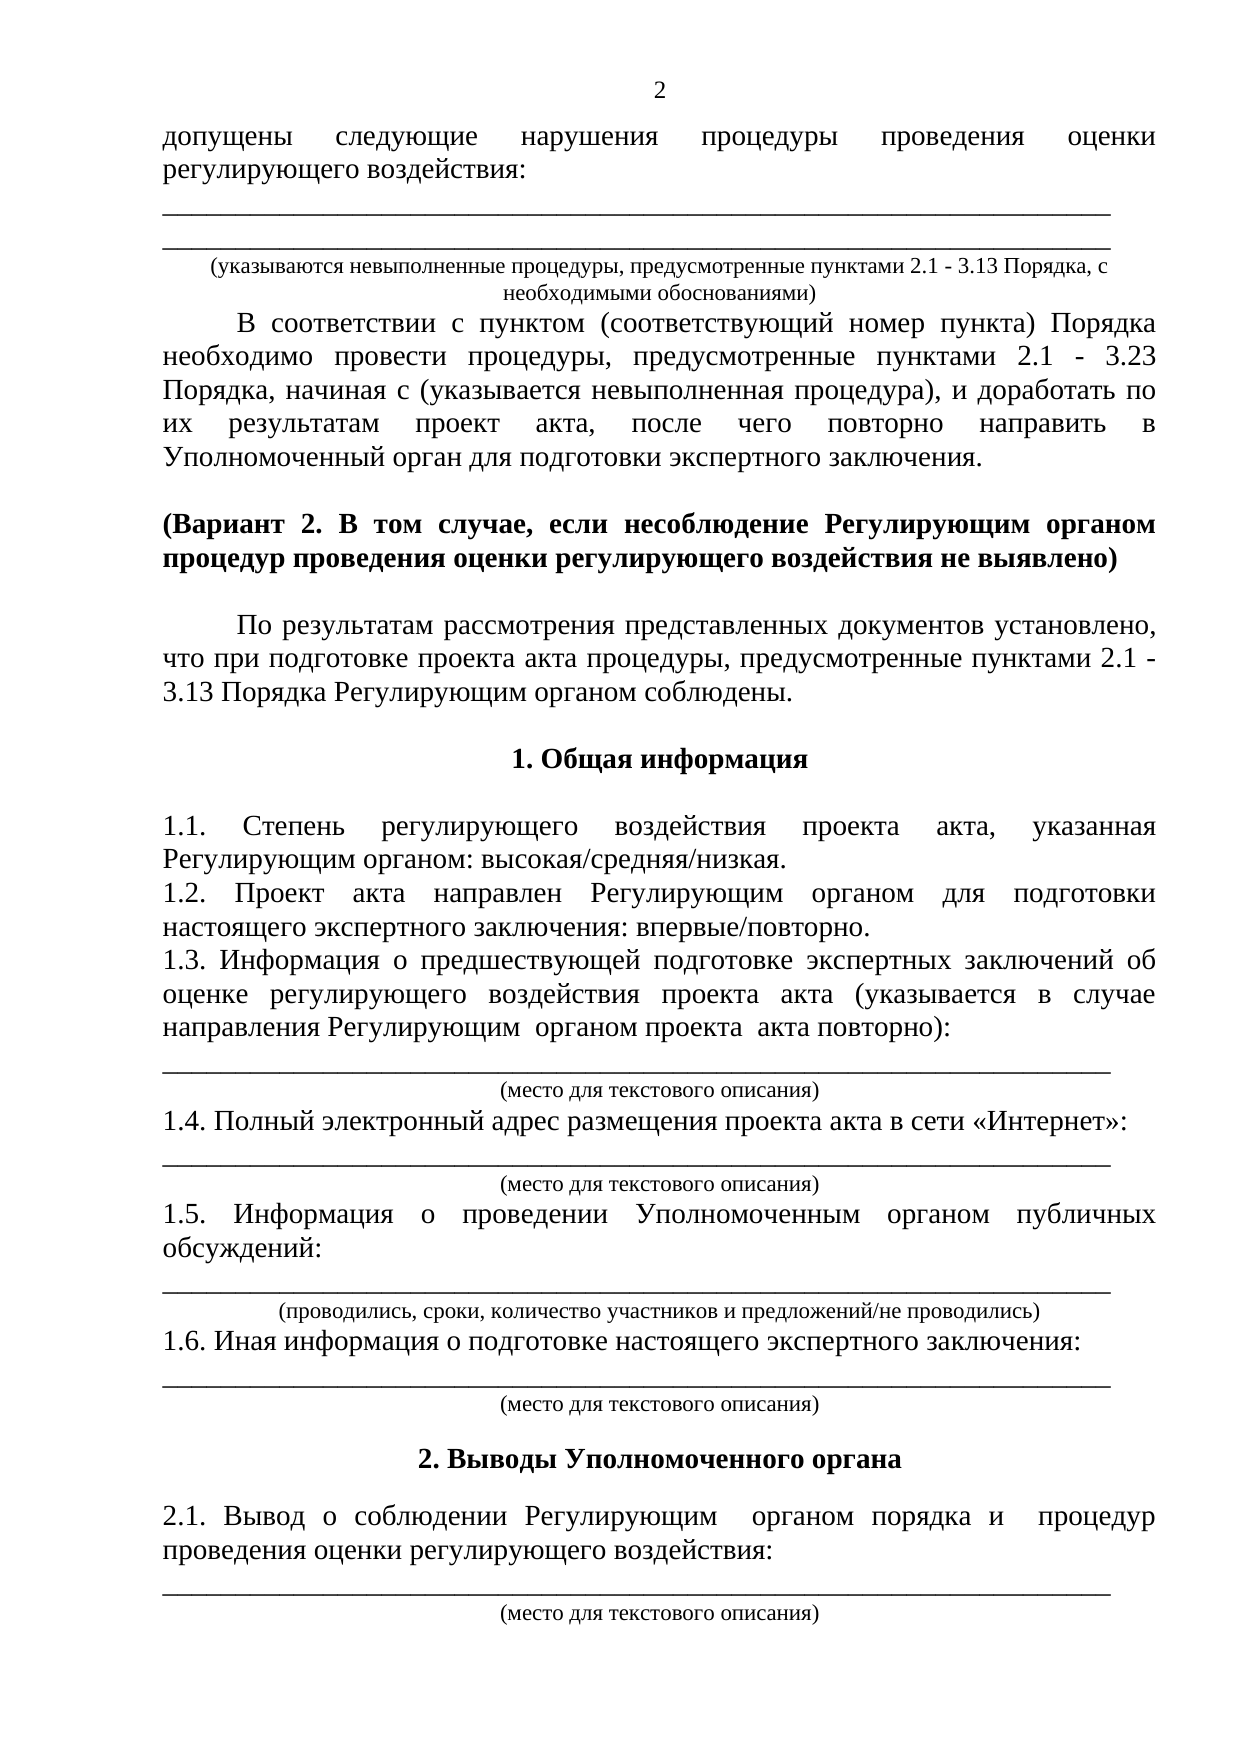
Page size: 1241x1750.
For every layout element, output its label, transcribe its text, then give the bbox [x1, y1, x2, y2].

text В соответствии с пунктом (соответствующий номер пункта) Порядка необходимо провести процедуры, предусмотренные пунктами 2.1 - 3.23 Порядка, начиная с (указывается невыполненная процедура), и доработать по их результатам проект акта, после чего повторно направить в Уполномоченный орган для подготовки экспертного заключения. [162, 305, 1157, 473]
text (место для текстового описания) [162, 1170, 1157, 1196]
text _________________________________________________________________ [162, 1136, 1157, 1170]
text _________________________________________________________________ [162, 1357, 1157, 1390]
text _________________________________________________________________ [162, 185, 1157, 219]
text (место для текстового описания) [162, 1390, 1157, 1417]
text _________________________________________________________________ [162, 1263, 1157, 1297]
text _________________________________________________________________ [162, 1565, 1157, 1599]
text 2.1. Вывод о соблюдении Регулирующим органом порядка и процедур проведения оценки регулирующего воздействия: [162, 1498, 1157, 1565]
text (место для текстового описания) [162, 1599, 1157, 1625]
text 1.5. Информация о проведении Уполномоченным органом публичных обсуждений: [162, 1196, 1157, 1263]
text 1.2. Проект акта направлен Регулирующим органом для подготовки настоящего экспертного заключения: впервые/повторно. [162, 875, 1157, 942]
text (Вариант 2. В том случае, если несоблюдение Регулирующим органом процедур проведения оценки регулирующего воздействия не выявлено) [162, 506, 1157, 573]
text (указываются невыполненные процедуры, предусмотренные пунктами 2.1 - 3.13 Порядка, с необходимыми обоснованиями) [162, 252, 1157, 305]
text 1. Общая информация [162, 741, 1157, 774]
text (место для текстового описания) [162, 1076, 1157, 1103]
text допущены следующие нарушения процедуры проведения оценки регулирующего воздействия: [162, 118, 1157, 185]
text 1.1. Степень регулирующего воздействия проекта акта, указанная Регулирующим органом: высокая/средняя/низкая. [162, 808, 1157, 875]
text По результатам рассмотрения представленных документов установлено, что при подготовке проекта акта процедуры, предусмотренные пунктами 2.1 - 3.13 Порядка Регулирующим органом соблюдены. [162, 607, 1157, 707]
text (проводились, сроки, количество участников и предложений/не проводились) [162, 1297, 1157, 1323]
text 2. Выводы Уполномоченного органа [162, 1441, 1157, 1474]
text 1.4. Полный электронный адрес размещения проекта акта в сети «Интернет»: [162, 1103, 1157, 1136]
text 1.6. Иная информация о подготовке настоящего экспертного заключения: [162, 1323, 1157, 1357]
text _________________________________________________________________ [162, 1043, 1157, 1076]
text _________________________________________________________________ [162, 219, 1157, 252]
text 1.3. Информация о предшествующей подготовке экспертных заключений об оценке регулирующего воздействия проекта акта (указывается в случае направления Регулирующим органом проекта акта повторно): [162, 942, 1157, 1043]
